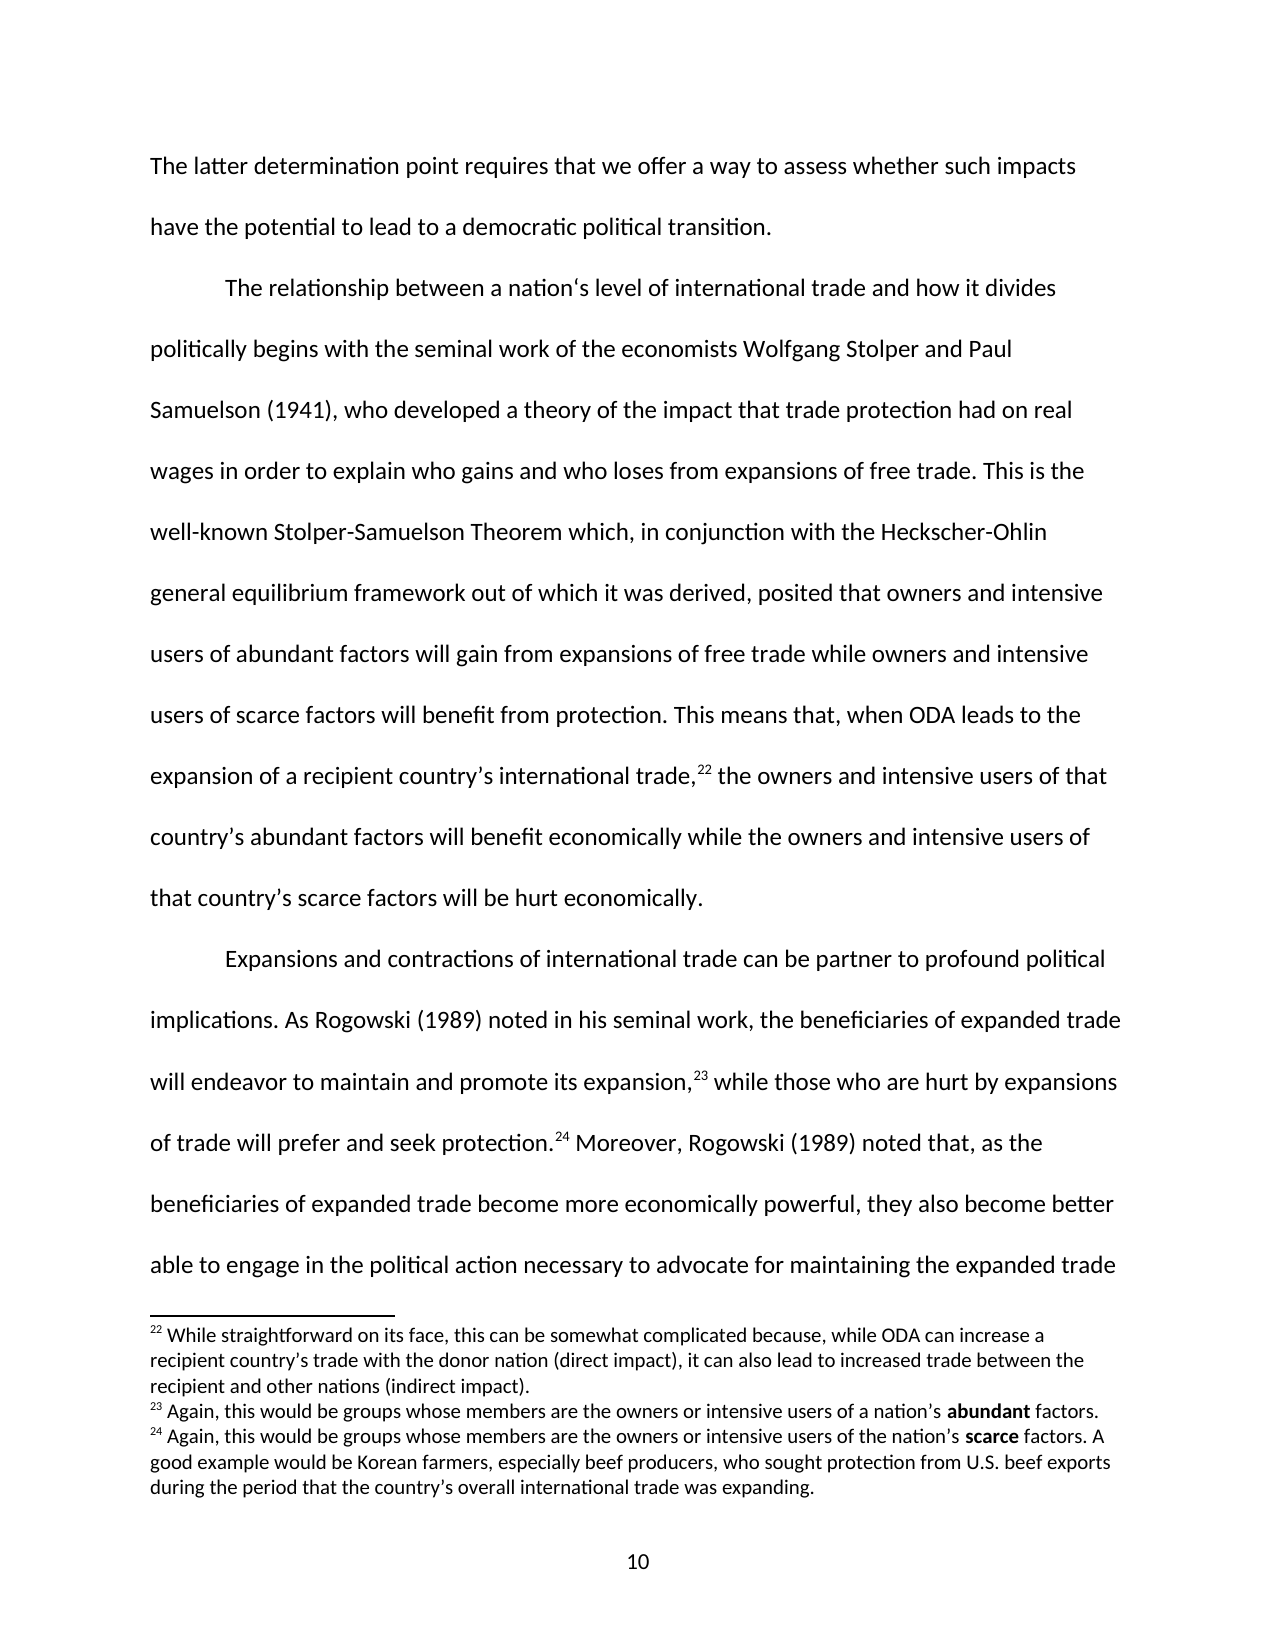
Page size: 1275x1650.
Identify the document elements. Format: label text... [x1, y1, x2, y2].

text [150, 150, 1125, 242]
text The relationship between a nation‘s level of international trade and how it divides politically begins with the seminal work of the economists Wolfgang Stolper and Paul Samuelson (1941), who developed a theory of the impact that trade protection had on real wages in order to explain who gains and who loses from expansions of free trade. This is the well-known Stolper-Samuelson Theorem which, in conjunction with the Heckscher-Ohlin general equilibrium framework out of which it was derived, posited that owners and intensive users of abundant factors will gain from expansions of free trade while owners and intensive users of scarce factors will benefit from protection. This means that, when ODA leads to the expansion of a recipient country’s international trade, the owners and intensive users of that country’s abundant factors will benefit economically while the owners and intensive users of that country’s scarce factors will be hurt economically. [150, 272, 1125, 913]
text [150, 943, 1125, 1279]
